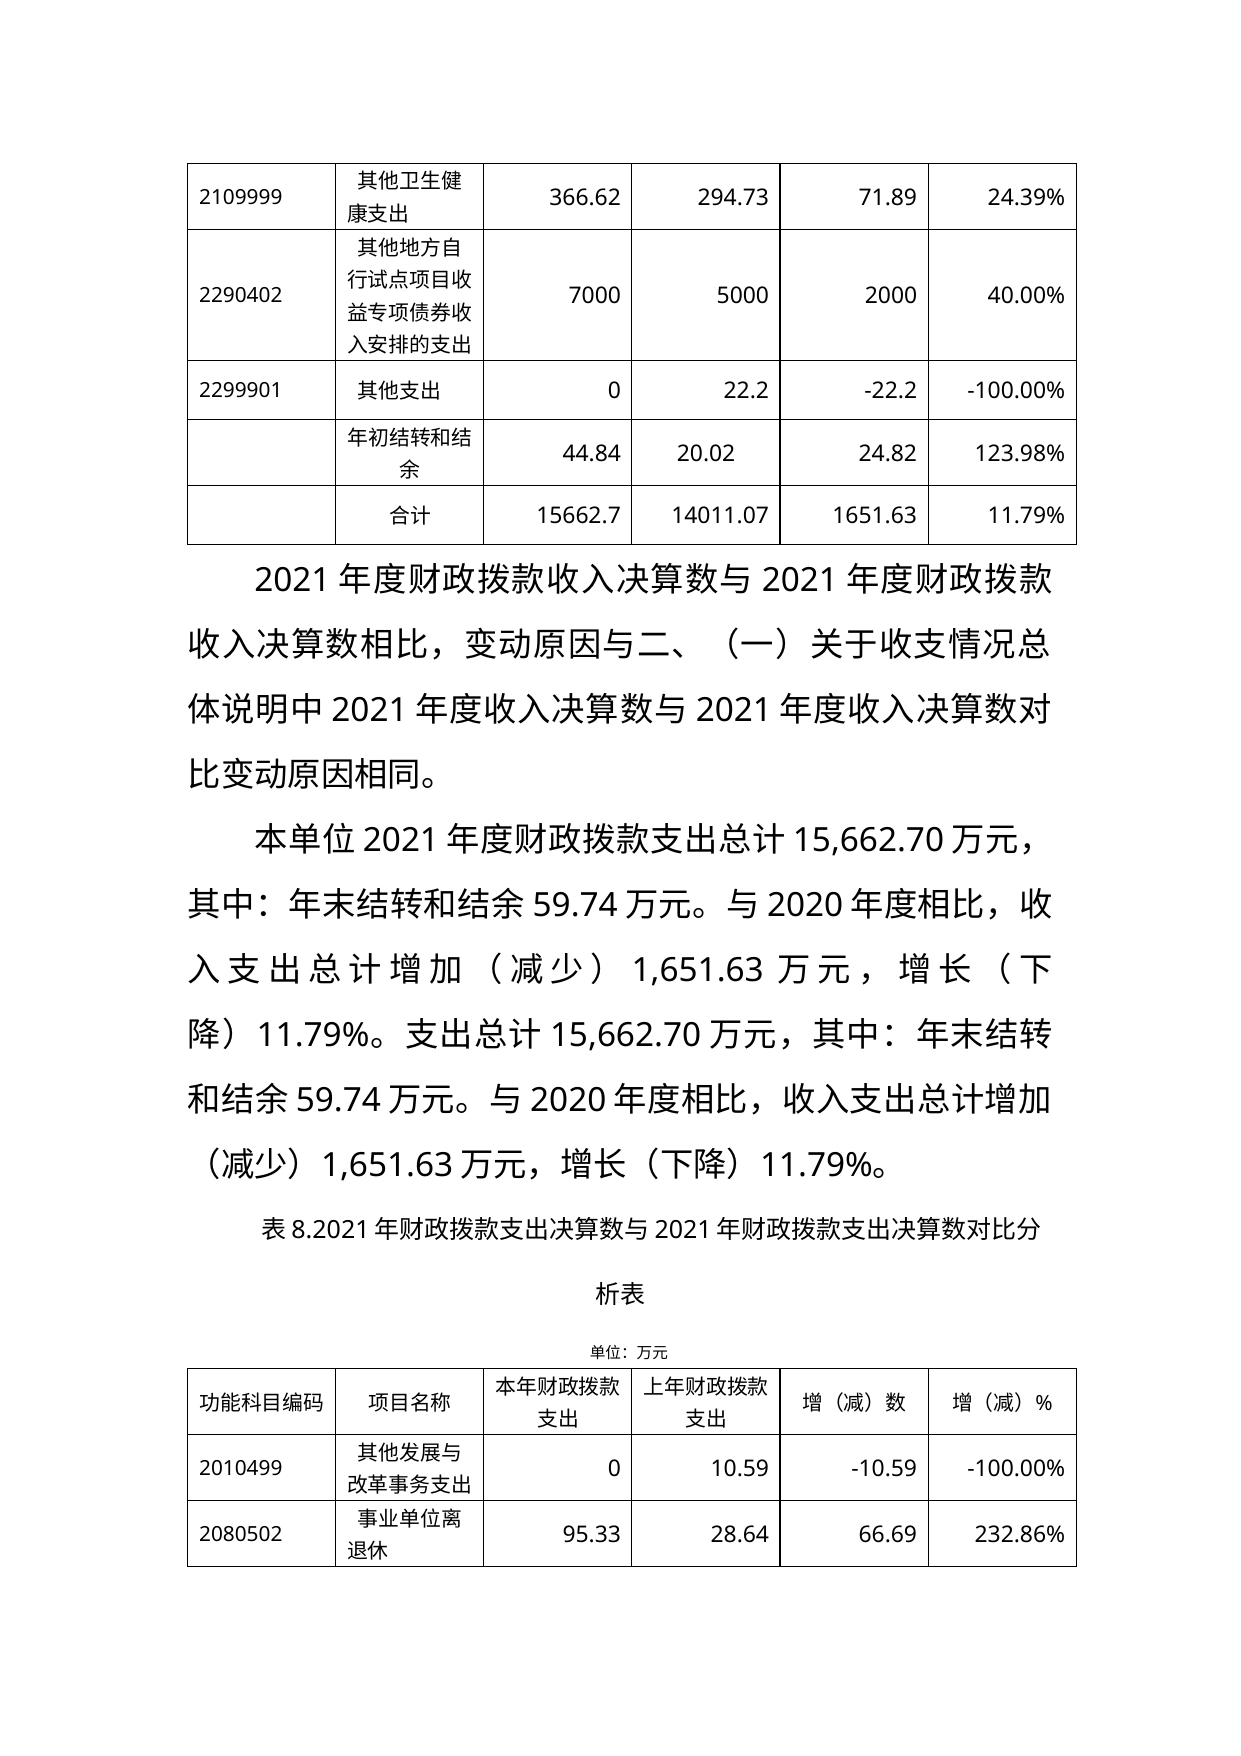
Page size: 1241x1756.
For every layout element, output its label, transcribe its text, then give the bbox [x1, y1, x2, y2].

table_cell 年初结转和结余 [336, 420, 483, 485]
table_cell 22.2 [632, 361, 779, 419]
text 2021年度财政拨款收入决算数与2021年度财政拨款收入决算数相比，变动原因与二、（一）关于收支情况总体说明中2021年度收入决算数与2021年度收入决算数对比变动原因相同。 [187, 545, 1053, 805]
table_header 增（减）% [929, 1369, 1076, 1434]
title 单位：万元 [191, 1335, 1053, 1368]
table_cell 28.64 [632, 1501, 779, 1566]
table_cell 10.59 [632, 1435, 779, 1500]
table_cell 合计 [336, 486, 483, 544]
table_cell 2290402 [188, 230, 335, 360]
table_header 增（减）数 [781, 1369, 928, 1434]
table_cell 14011.07 [632, 486, 779, 544]
table_cell 其他发展与改革事务支出 [336, 1435, 483, 1500]
table_cell 40.00% [929, 230, 1076, 360]
table_header 上年财政拨款支出 [632, 1369, 779, 1434]
table_cell 2109999 [188, 164, 335, 229]
text 表8.2021年财政拨款支出决算数与2021年财政拨款支出决算数对比分析表 [187, 1195, 1053, 1325]
table_cell -100.00% [929, 361, 1076, 419]
table_cell 其他卫生健康支出 [336, 164, 483, 229]
table_cell 123.98% [929, 420, 1076, 485]
table_header 功能科目编码 [188, 1369, 335, 1434]
table_cell 2000 [781, 230, 928, 360]
table_cell [188, 420, 335, 485]
table_cell 15662.7 [484, 486, 631, 544]
text 本单位2021年度财政拨款支出总计15,662.70万元，其中：年末结转和结余59.74万元。与2020年度相比，收入支出总计增加（减少）1,651.63万元，增长（下降）11.79%。支出总计15,662.70万元，其中：年末结转和结余59.74万元。与2020年度相比，收入支出总计增加（减少）1,651.63万元，增长（下降）11.79%。 [187, 805, 1053, 1195]
table_cell 11.79% [929, 486, 1076, 544]
table_cell 66.69 [781, 1501, 928, 1566]
table_cell 5000 [632, 230, 779, 360]
table_cell 24.39% [929, 164, 1076, 229]
table_cell 7000 [484, 230, 631, 360]
table_header 项目名称 [336, 1369, 483, 1434]
table_cell 0 [484, 361, 631, 419]
table_cell 294.73 [632, 164, 779, 229]
table_cell 71.89 [781, 164, 928, 229]
table_cell -100.00% [929, 1435, 1076, 1500]
table_cell 2080502 [188, 1501, 335, 1566]
table_cell 0 [484, 1435, 631, 1500]
table_cell 2010499 [188, 1435, 335, 1500]
table_cell 95.33 [484, 1501, 631, 1566]
table_cell 事业单位离退休 [336, 1501, 483, 1566]
table_cell 2299901 [188, 361, 335, 419]
table_cell 366.62 [484, 164, 631, 229]
table_cell [188, 486, 335, 544]
table_cell 1651.63 [781, 486, 928, 544]
table_cell 其他地方自行试点项目收益专项债券收入安排的支出 [336, 230, 483, 360]
table_cell 44.84 [484, 420, 631, 485]
table_cell 232.86% [929, 1501, 1076, 1566]
table_cell 20.02 [632, 420, 779, 485]
table_header 本年财政拨款支出 [484, 1369, 631, 1434]
table_cell -22.2 [781, 361, 928, 419]
table_cell -10.59 [781, 1435, 928, 1500]
table_cell 其他支出 [336, 361, 483, 419]
table_cell 24.82 [781, 420, 928, 485]
